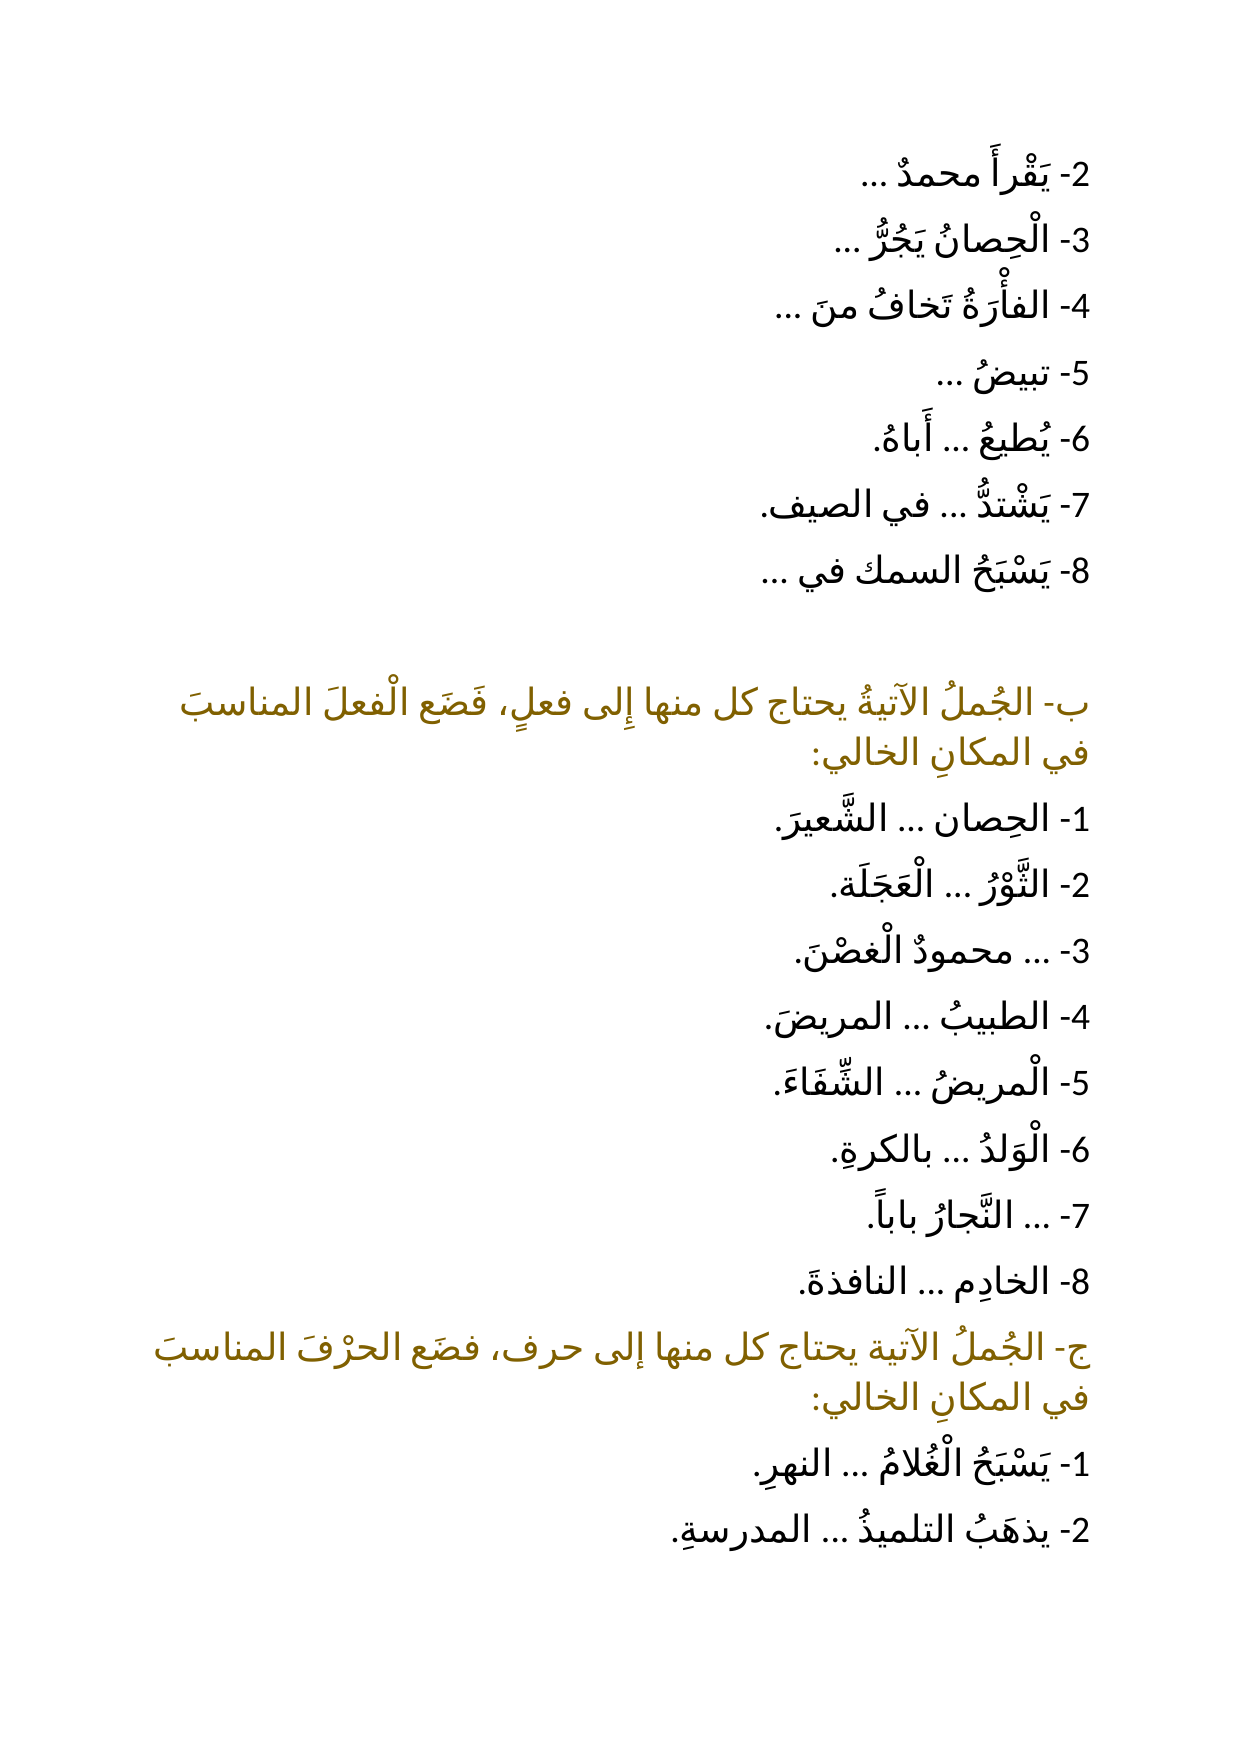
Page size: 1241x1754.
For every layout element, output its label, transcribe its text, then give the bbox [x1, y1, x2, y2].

text 6- الْوَلدُ ... بالكرةِ. [150, 1126, 1090, 1171]
text 3- الْحِصانُ يَجُرُّ ... [150, 216, 1090, 262]
text 7- ... النَّجارُ باباً. [150, 1192, 1090, 1237]
text 8- الخادِم ... النافذةَ. [150, 1258, 1090, 1304]
text 2- يذهَبُ التلميذُ ... المدرسةِ. [150, 1506, 1090, 1552]
text 8- يَسْبَحُ السمك في ... [150, 547, 1090, 593]
text 5- تبيضُ ... [150, 348, 1090, 394]
text 2- يَقْرأَ محمدٌ ... [150, 150, 1090, 196]
text ب- الجُملُ الآتيةُ يحتاج كل منها إِلى فعلٍ، فَضَع الْفعلَ المناسبَ في المكانِ الخالي: [150, 679, 1090, 774]
text 4- الطبيبُ ... المريضَ. [150, 993, 1090, 1039]
text 1- الحِصان ... الشَّعيرَ. [150, 795, 1090, 841]
text 7- يَشْتدُّ ... في الصيف. [150, 481, 1090, 527]
text 4- الفأْرَةُ تَخافُ منَ ... [150, 282, 1090, 328]
text 3- ... محمودٌ الْغصْنَ. [150, 927, 1090, 973]
text ج- الجُملُ الآتية يحتاج كل منها إلى حرف، فضَع الحرْفَ المناسبَ في المكانِ الخالي: [150, 1324, 1090, 1419]
text 5- الْمريضُ ... الشِّفَاءَ. [150, 1059, 1090, 1105]
text 2- الثَّوْرُ ... الْعَجَلَة. [150, 861, 1090, 907]
text 1- يَسْبَحُ الْغُلامُ ... النهرِ. [150, 1439, 1090, 1485]
text 6- يُطيعُ ... أَباهُ. [150, 414, 1090, 460]
